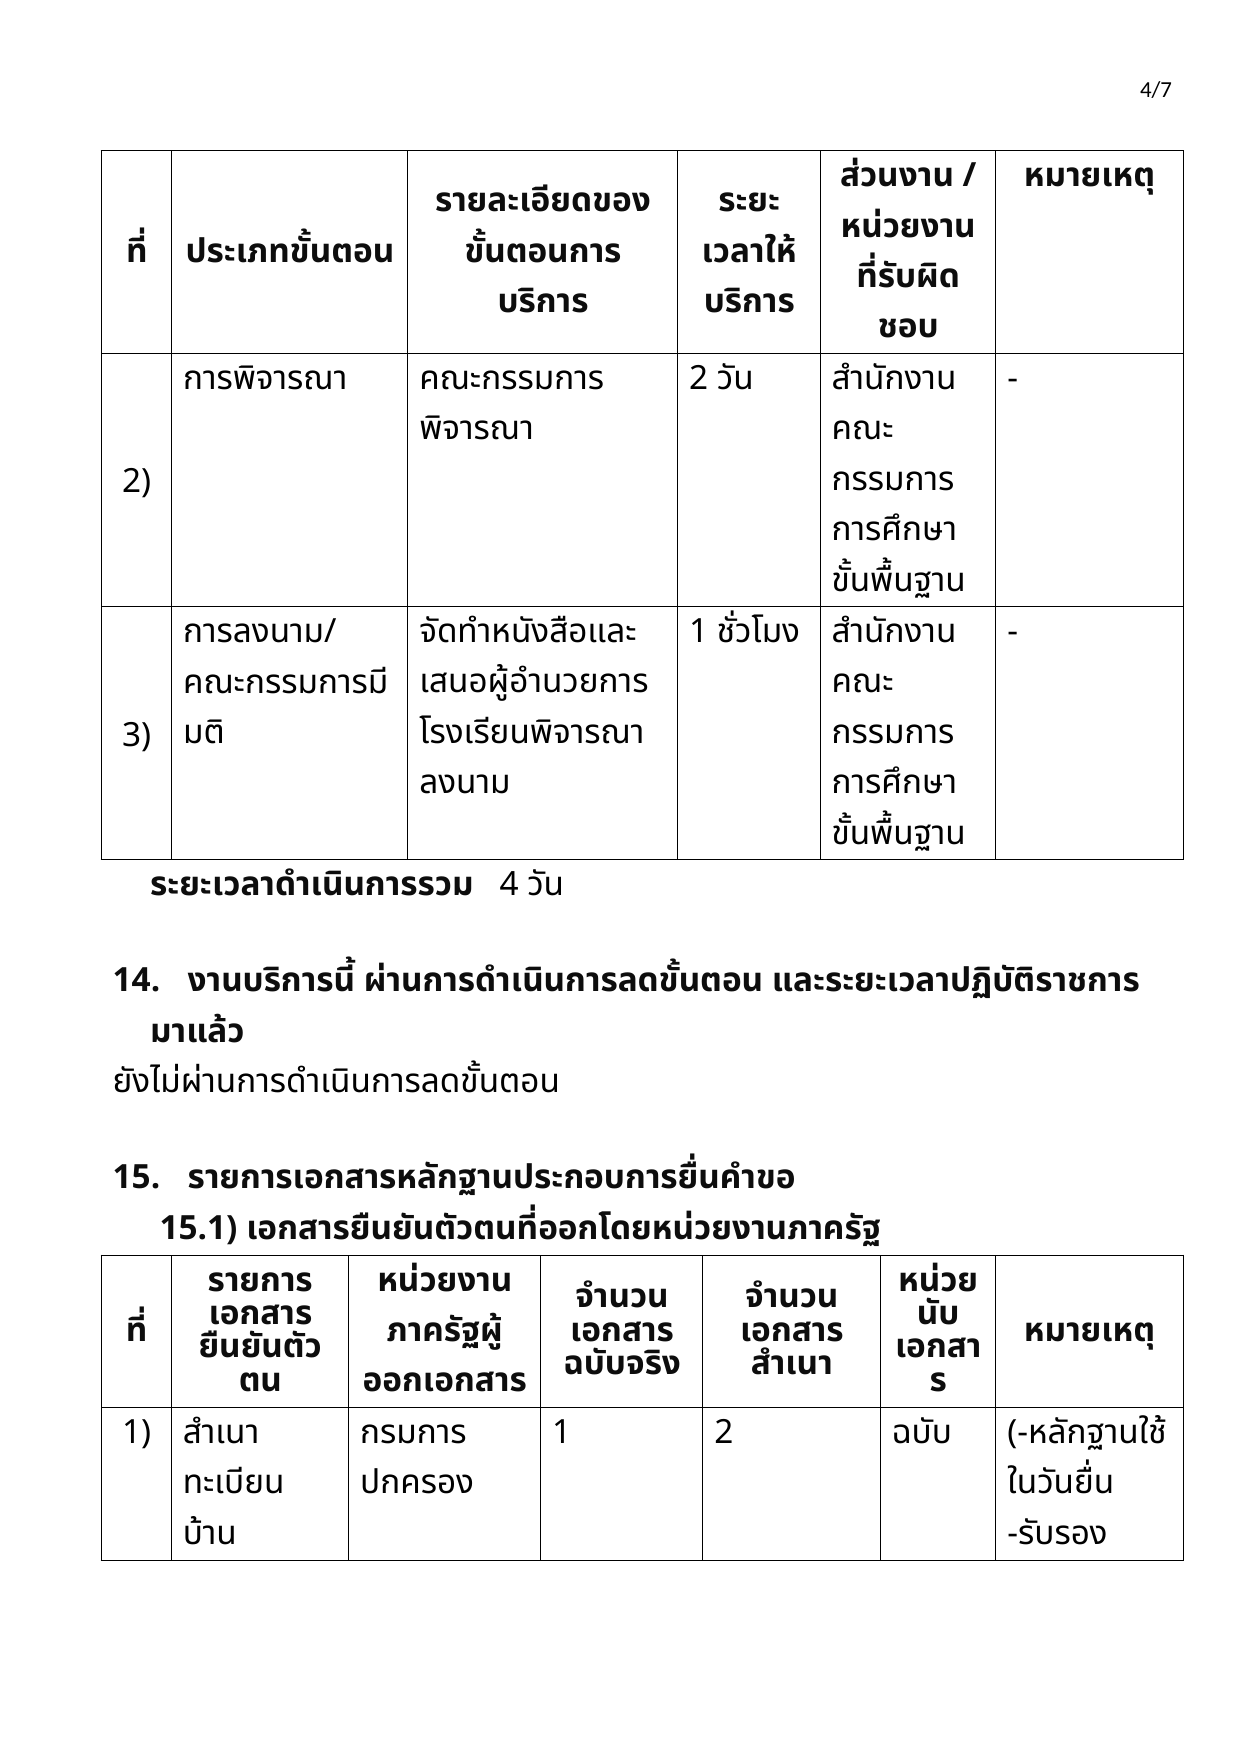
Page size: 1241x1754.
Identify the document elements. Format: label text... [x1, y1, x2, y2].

table_header รายการเอกสารยืนยันตัวตน [172, 1256, 348, 1407]
table_cell กรมการปกครอง [349, 1408, 540, 1559]
list รายการเอกสารหลักฐานประกอบการยื่นคำขอ [112, 1153, 1172, 1204]
table_cell 1 ชั่วโมง [678, 607, 820, 859]
table_header หมายเหตุ [996, 151, 1183, 353]
table_header หน่วยนับเอกสาร [881, 1256, 995, 1407]
table_header ส่วนงาน / หน่วยงานที่รับผิดชอบ [821, 151, 995, 353]
table_cell - [996, 354, 1183, 606]
table_cell 2 [703, 1408, 880, 1559]
text ยังไม่ผ่านการดำเนินการลดขั้นตอน [112, 1057, 1172, 1108]
table_cell จัดทำหนังสือและเสนอผู้อำนวยการโรงเรียนพิจารณาลงนาม [408, 607, 677, 859]
table_cell 3) [102, 607, 171, 859]
table_header หน่วยงานภาครัฐผู้ออกเอกสาร [349, 1256, 540, 1407]
table_header ที่ [102, 151, 171, 353]
table_header รายละเอียดของขั้นตอนการบริการ [408, 151, 677, 353]
table_cell การลงนาม/คณะกรรมการมีมติ [172, 607, 407, 859]
text ระยะเวลาดำเนินการรวม 4 วัน [150, 860, 1172, 911]
list งานบริการนี้ ผ่านการดำเนินการลดขั้นตอน และระยะเวลาปฏิบัติราชการมาแล้ว [112, 956, 1172, 1057]
table_cell 2 วัน [678, 354, 820, 606]
table_header ที่ [102, 1256, 171, 1407]
table_header จำนวนเอกสาร สำเนา [703, 1256, 880, 1407]
table_cell คณะกรรมการพิจารณา [408, 354, 677, 606]
table_header หมายเหตุ [996, 1256, 1183, 1407]
table_header ระยะเวลาให้บริการ [678, 151, 820, 353]
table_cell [996, 1408, 1183, 1559]
table_cell 2) [102, 354, 171, 606]
table_cell 1 [541, 1408, 702, 1559]
table_cell การพิจารณา [172, 354, 407, 606]
table_cell สำนักงานคณะกรรมการการศึกษาขั้นพื้นฐาน [821, 354, 995, 606]
table_header ประเภทขั้นตอน [172, 151, 407, 353]
table_cell ฉบับ [881, 1408, 995, 1559]
text 15.1) เอกสารยืนยันตัวตนที่ออกโดยหน่วยงานภาครัฐ [159, 1204, 1172, 1254]
table_header จำนวนเอกสาร ฉบับจริง [541, 1256, 702, 1407]
table_cell สำเนาทะเบียนบ้าน [172, 1408, 348, 1559]
table_cell - [996, 607, 1183, 859]
table_cell 1) [102, 1408, 171, 1559]
table_cell สำนักงานคณะกรรมการการศึกษาขั้นพื้นฐาน [821, 607, 995, 859]
